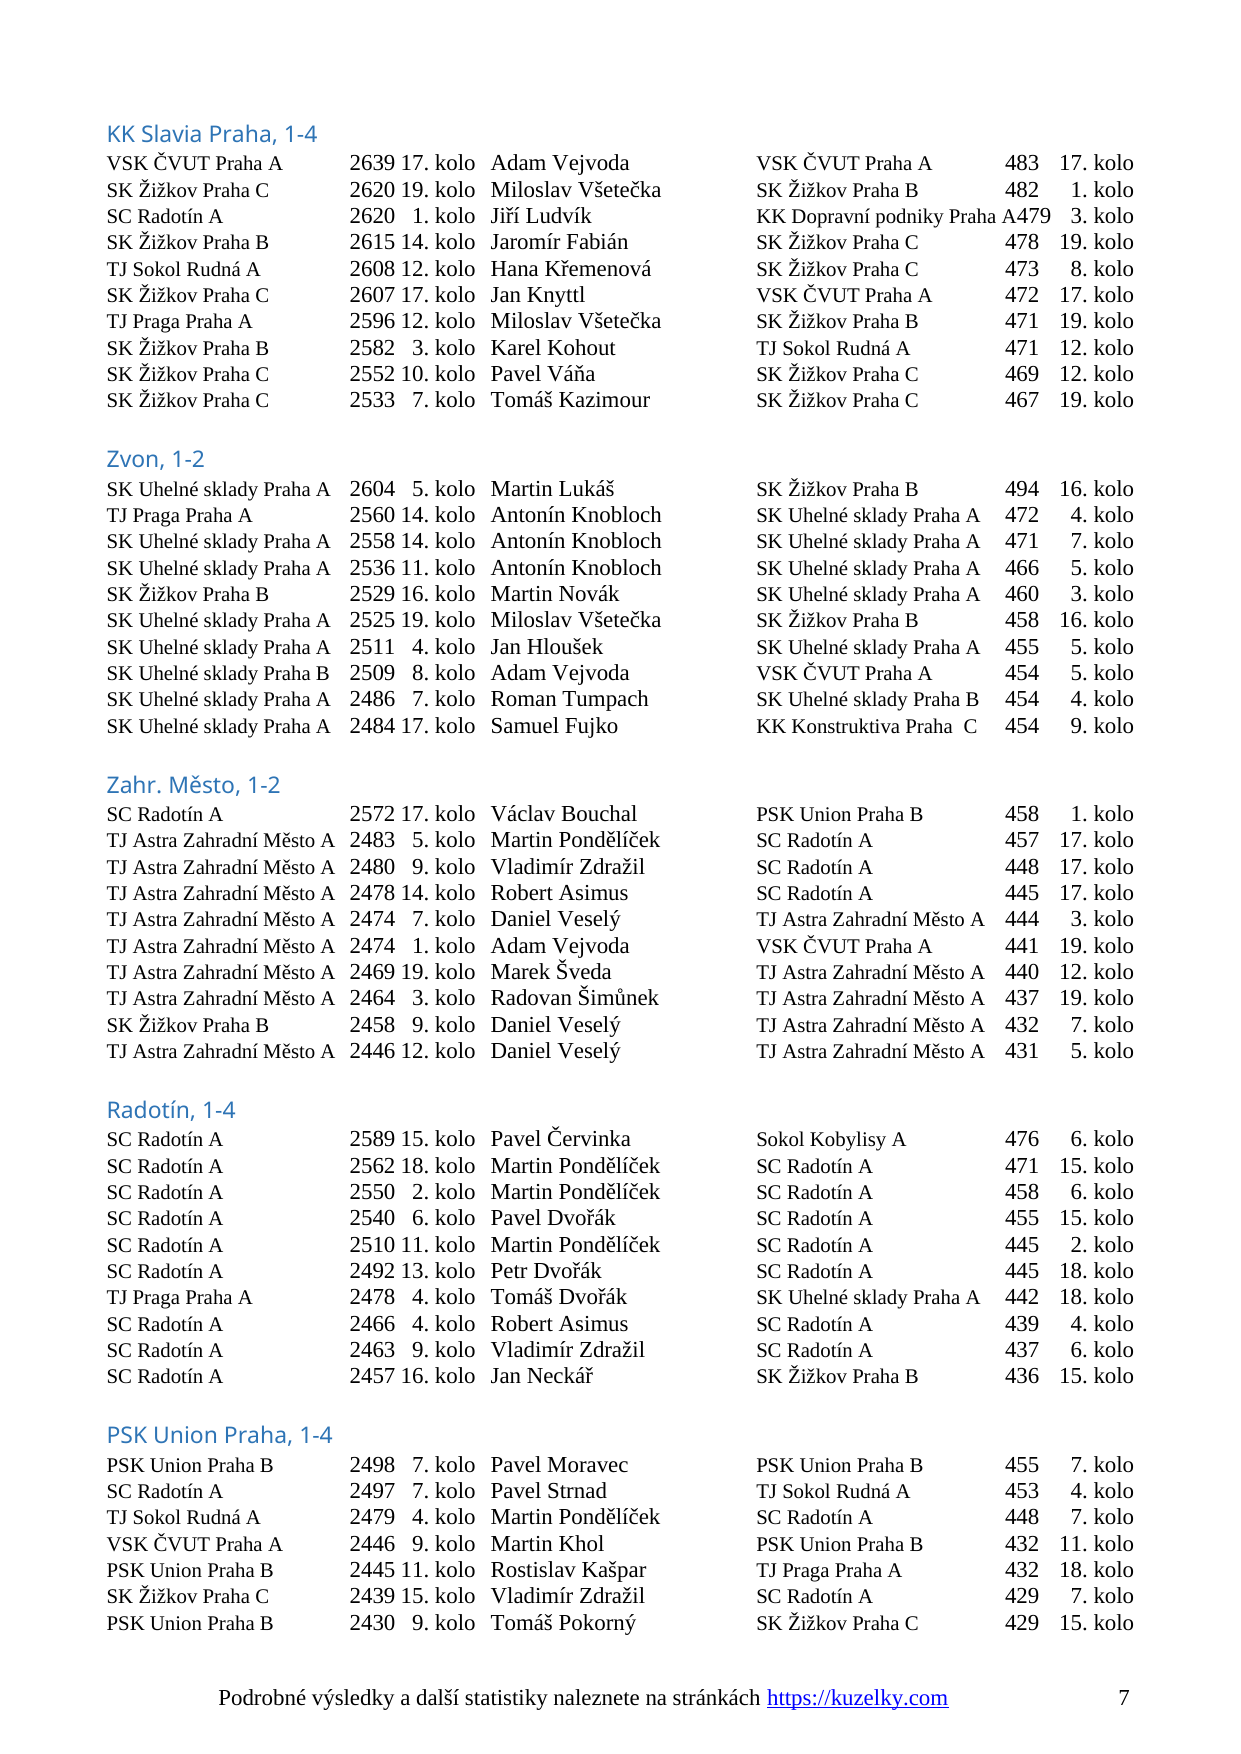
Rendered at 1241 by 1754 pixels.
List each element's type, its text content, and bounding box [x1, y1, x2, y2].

text SK Žižkov Praha B 2529 16. kolo Martin Novák SK Uhelné sklady Praha A 460 3. kolo [106, 580, 1134, 606]
text SC Radotín A 2463 9. kolo Vladimír Zdražil SC Radotín A 437 6. kolo [106, 1336, 1134, 1362]
text PSK Union Praha B 2445 11. kolo Rostislav Kašpar TJ Praga Praha A 432 18. kolo [106, 1556, 1134, 1582]
text SK Uhelné sklady Praha A 2604 5. kolo Martin Lukáš SK Žižkov Praha B 494 16. kolo [106, 475, 1134, 501]
text SK Žižkov Praha B 2615 14. kolo Jaromír Fabián SK Žižkov Praha C 478 19. kolo [106, 228, 1134, 255]
text TJ Astra Zahradní Město A 2483 5. kolo Martin Pondělíček SC Radotín A 457 17. kolo [106, 826, 1134, 853]
text SK Žižkov Praha B 2582 3. kolo Karel Kohout TJ Sokol Rudná A 471 12. kolo [106, 334, 1134, 360]
text SC Radotín A 2550 2. kolo Martin Pondělíček SC Radotín A 458 6. kolo [106, 1178, 1134, 1204]
text SC Radotín A 2620 1. kolo Jiří Ludvík KK Dopravní podniky Praha A 479 3. kolo [106, 202, 1134, 228]
text TJ Praga Praha A 2596 12. kolo Miloslav Všetečka SK Žižkov Praha B 471 19. kolo [106, 307, 1134, 334]
subtitle PSK Union Praha, 1-4 [106, 1419, 1134, 1451]
text SK Uhelné sklady Praha A 2511 4. kolo Jan Hloušek SK Uhelné sklady Praha A 455 5. kolo [106, 633, 1134, 659]
text SC Radotín A 2510 11. kolo Martin Pondělíček SC Radotín A 445 2. kolo [106, 1231, 1134, 1257]
text SK Uhelné sklady Praha A 2536 11. kolo Antonín Knobloch SK Uhelné sklady Praha A 466 5. kolo [106, 554, 1134, 580]
text SC Radotín A 2457 16. kolo Jan Neckář SK Žižkov Praha B 436 15. kolo [106, 1362, 1134, 1389]
text TJ Astra Zahradní Město A 2446 12. kolo Daniel Veselý TJ Astra Zahradní Město A 431 5. kolo [106, 1037, 1134, 1063]
text SC Radotín A 2497 7. kolo Pavel Strnad TJ Sokol Rudná A 453 4. kolo [106, 1477, 1134, 1503]
text SK Žižkov Praha C 2552 10. kolo Pavel Váňa SK Žižkov Praha C 469 12. kolo [106, 360, 1134, 387]
text SK Žižkov Praha C 2620 19. kolo Miloslav Všetečka SK Žižkov Praha B 482 1. kolo [106, 176, 1134, 202]
text SC Radotín A 2466 4. kolo Robert Asimus SC Radotín A 439 4. kolo [106, 1310, 1134, 1336]
text TJ Astra Zahradní Město A 2478 14. kolo Robert Asimus SC Radotín A 445 17. kolo [106, 879, 1134, 905]
text SC Radotín A 2589 15. kolo Pavel Červinka Sokol Kobylisy A 476 6. kolo [106, 1125, 1134, 1152]
text SK Uhelné sklady Praha A 2558 14. kolo Antonín Knobloch SK Uhelné sklady Praha A 471 7. kolo [106, 527, 1134, 554]
subtitle KK Slavia Praha, 1-4 [106, 118, 1134, 149]
text TJ Astra Zahradní Město A 2464 3. kolo Radovan Šimůnek TJ Astra Zahradní Město A 437 19. kolo [106, 984, 1134, 1011]
text PSK Union Praha B 2498 7. kolo Pavel Moravec PSK Union Praha B 455 7. kolo [106, 1451, 1134, 1477]
text PSK Union Praha B 2430 9. kolo Tomáš Pokorný SK Žižkov Praha C 429 15. kolo [106, 1609, 1134, 1635]
subtitle Zahr. Město, 1-2 [106, 769, 1134, 800]
text SK Žižkov Praha C 2607 17. kolo Jan Knyttl VSK ČVUT Praha A 472 17. kolo [106, 281, 1134, 307]
text TJ Praga Praha A 2560 14. kolo Antonín Knobloch SK Uhelné sklady Praha A 472 4. kolo [106, 501, 1134, 527]
subtitle Zvon, 1-2 [106, 443, 1134, 475]
text SK Uhelné sklady Praha B 2509 8. kolo Adam Vejvoda VSK ČVUT Praha A 454 5. kolo [106, 659, 1134, 686]
text TJ Sokol Rudná A 2479 4. kolo Martin Pondělíček SC Radotín A 448 7. kolo [106, 1503, 1134, 1530]
text SC Radotín A 2540 6. kolo Pavel Dvořák SC Radotín A 455 15. kolo [106, 1204, 1134, 1231]
text TJ Praga Praha A 2478 4. kolo Tomáš Dvořák SK Uhelné sklady Praha A 442 18. kolo [106, 1283, 1134, 1310]
text TJ Astra Zahradní Město A 2474 1. kolo Adam Vejvoda VSK ČVUT Praha A 441 19. kolo [106, 932, 1134, 958]
text SC Radotín A 2562 18. kolo Martin Pondělíček SC Radotín A 471 15. kolo [106, 1152, 1134, 1178]
text SK Žižkov Praha B 2458 9. kolo Daniel Veselý TJ Astra Zahradní Město A 432 7. kolo [106, 1011, 1134, 1037]
text TJ Astra Zahradní Město A 2469 19. kolo Marek Šveda TJ Astra Zahradní Město A 440 12. kolo [106, 958, 1134, 984]
text SK Uhelné sklady Praha A 2486 7. kolo Roman Tumpach SK Uhelné sklady Praha B 454 4. kolo [106, 686, 1134, 712]
text SK Uhelné sklady Praha A 2484 17. kolo Samuel Fujko KK Konstruktiva Praha C 454 9. kolo [106, 712, 1134, 738]
text SC Radotín A 2492 13. kolo Petr Dvořák SC Radotín A 445 18. kolo [106, 1257, 1134, 1283]
text TJ Sokol Rudná A 2608 12. kolo Hana Křemenová SK Žižkov Praha C 473 8. kolo [106, 255, 1134, 281]
text VSK ČVUT Praha A 2639 17. kolo Adam Vejvoda VSK ČVUT Praha A 483 17. kolo [106, 149, 1134, 176]
text TJ Astra Zahradní Město A 2474 7. kolo Daniel Veselý TJ Astra Zahradní Město A 444 3. kolo [106, 905, 1134, 932]
text VSK ČVUT Praha A 2446 9. kolo Martin Khol PSK Union Praha B 432 11. kolo [106, 1530, 1134, 1556]
text SK Žižkov Praha C 2439 15. kolo Vladimír Zdražil SC Radotín A 429 7. kolo [106, 1582, 1134, 1609]
text TJ Astra Zahradní Město A 2480 9. kolo Vladimír Zdražil SC Radotín A 448 17. kolo [106, 853, 1134, 879]
subtitle Radotín, 1-4 [106, 1094, 1134, 1125]
text SK Žižkov Praha C 2533 7. kolo Tomáš Kazimour SK Žižkov Praha C 467 19. kolo [106, 387, 1134, 413]
text SK Uhelné sklady Praha A 2525 19. kolo Miloslav Všetečka SK Žižkov Praha B 458 16. kolo [106, 606, 1134, 633]
text SC Radotín A 2572 17. kolo Václav Bouchal PSK Union Praha B 458 1. kolo [106, 800, 1134, 826]
